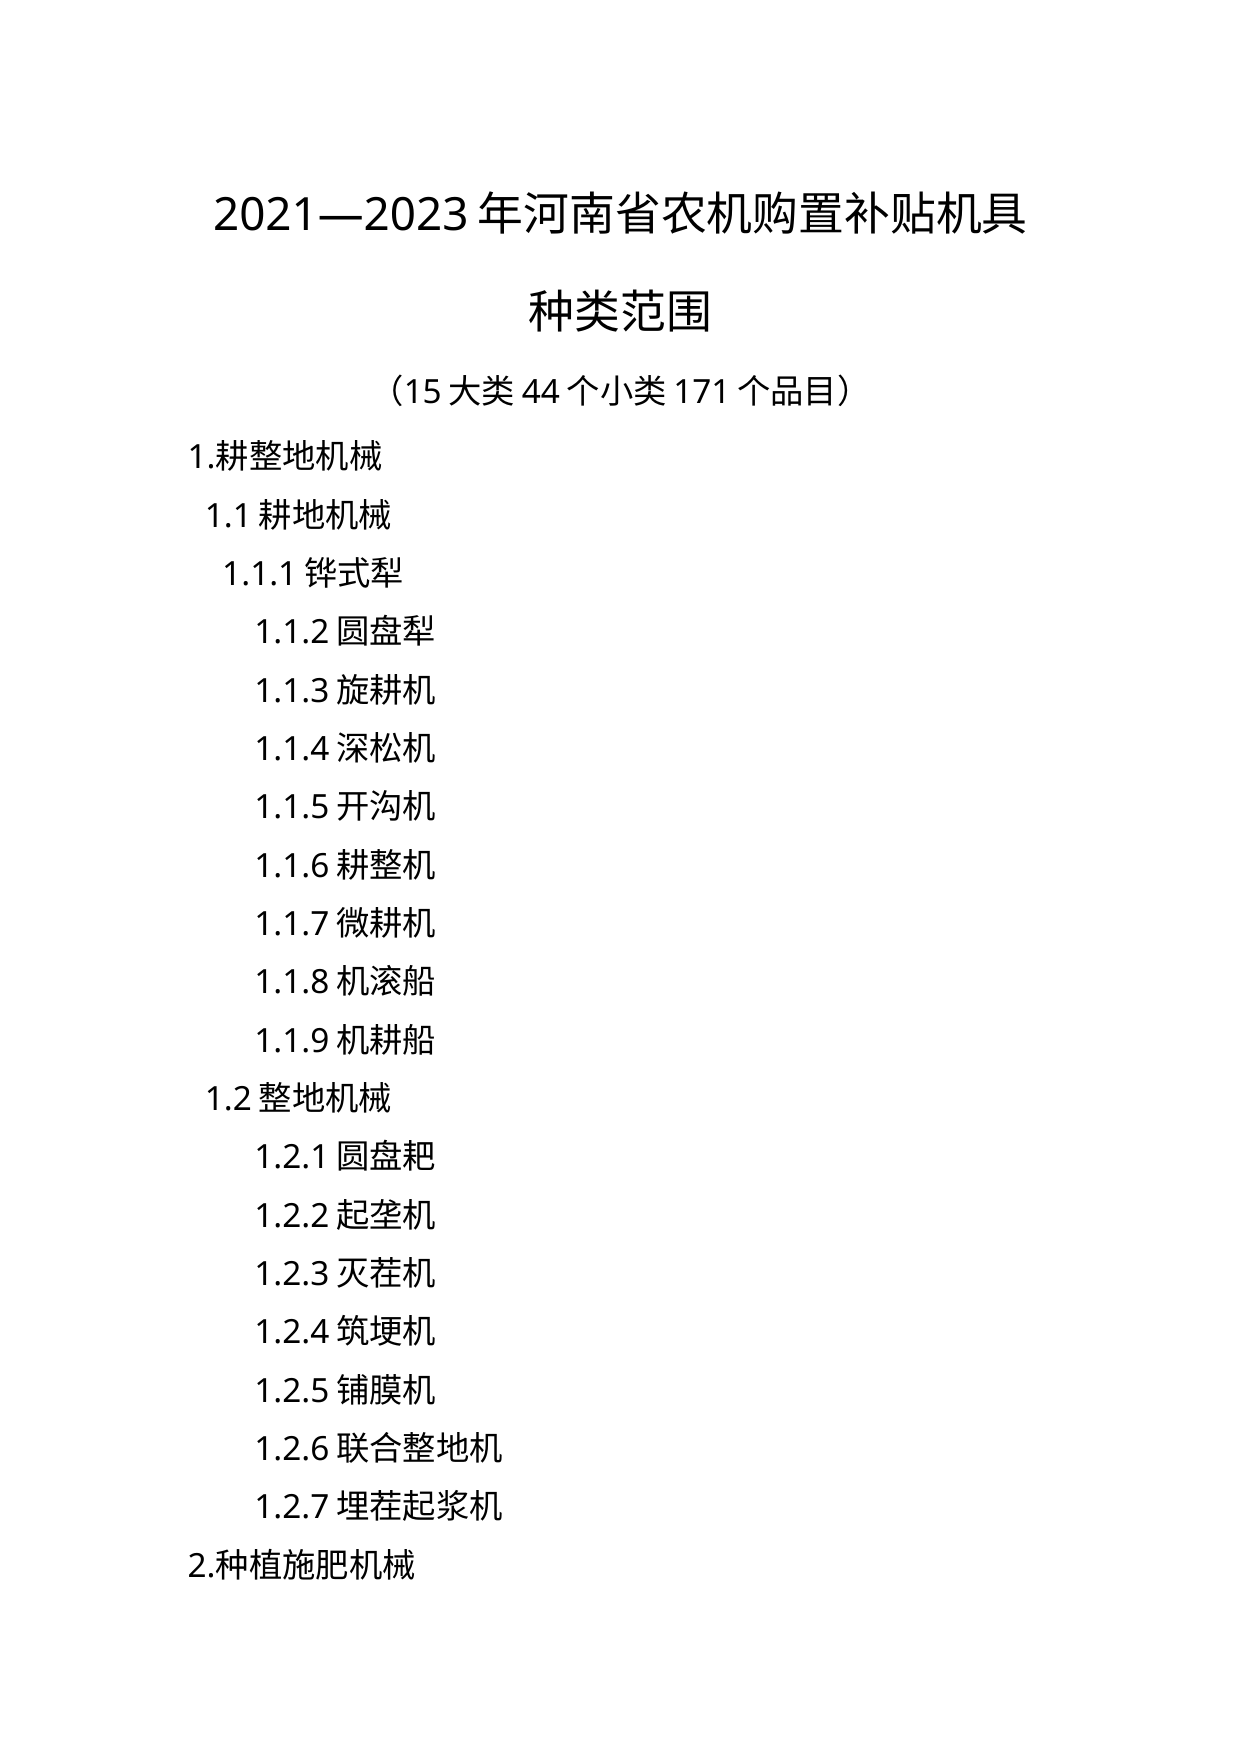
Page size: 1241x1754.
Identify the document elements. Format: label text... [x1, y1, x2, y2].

text 1.1.1铧式犁 [187, 539, 1053, 597]
text 1.2.6联合整地机 [187, 1414, 1053, 1472]
text 1.2.2起垄机 [187, 1180, 1053, 1239]
text 1.1.5开沟机 [187, 772, 1053, 830]
subtitle 2021—2023年河南省农机购置补贴机具 [187, 162, 1053, 259]
text 1.2.7埋茬起浆机 [187, 1472, 1053, 1530]
text 1.1.6耕整机 [187, 830, 1053, 889]
subtitle （15大类44个小类171个品目） [187, 357, 1053, 422]
text 1.2.5铺膜机 [187, 1355, 1053, 1414]
text 1.耕整地机械 [187, 422, 1053, 480]
text 1.1.9机耕船 [187, 1005, 1053, 1064]
subtitle 种类范围 [187, 259, 1053, 357]
text 1.1.2圆盘犁 [187, 597, 1053, 655]
text 1.1.4深松机 [187, 714, 1053, 772]
text 1.2.1圆盘耙 [187, 1122, 1053, 1180]
text 1.1耕地机械 [187, 480, 1053, 539]
text 1.2整地机械 [187, 1064, 1053, 1122]
text 1.1.7微耕机 [187, 889, 1053, 947]
text 1.1.8机滚船 [187, 947, 1053, 1005]
text 1.2.4筑埂机 [187, 1297, 1053, 1355]
text 1.2.3灭茬机 [187, 1239, 1053, 1297]
text 2.种植施肥机械 [187, 1530, 1053, 1589]
text 1.1.3旋耕机 [187, 655, 1053, 714]
